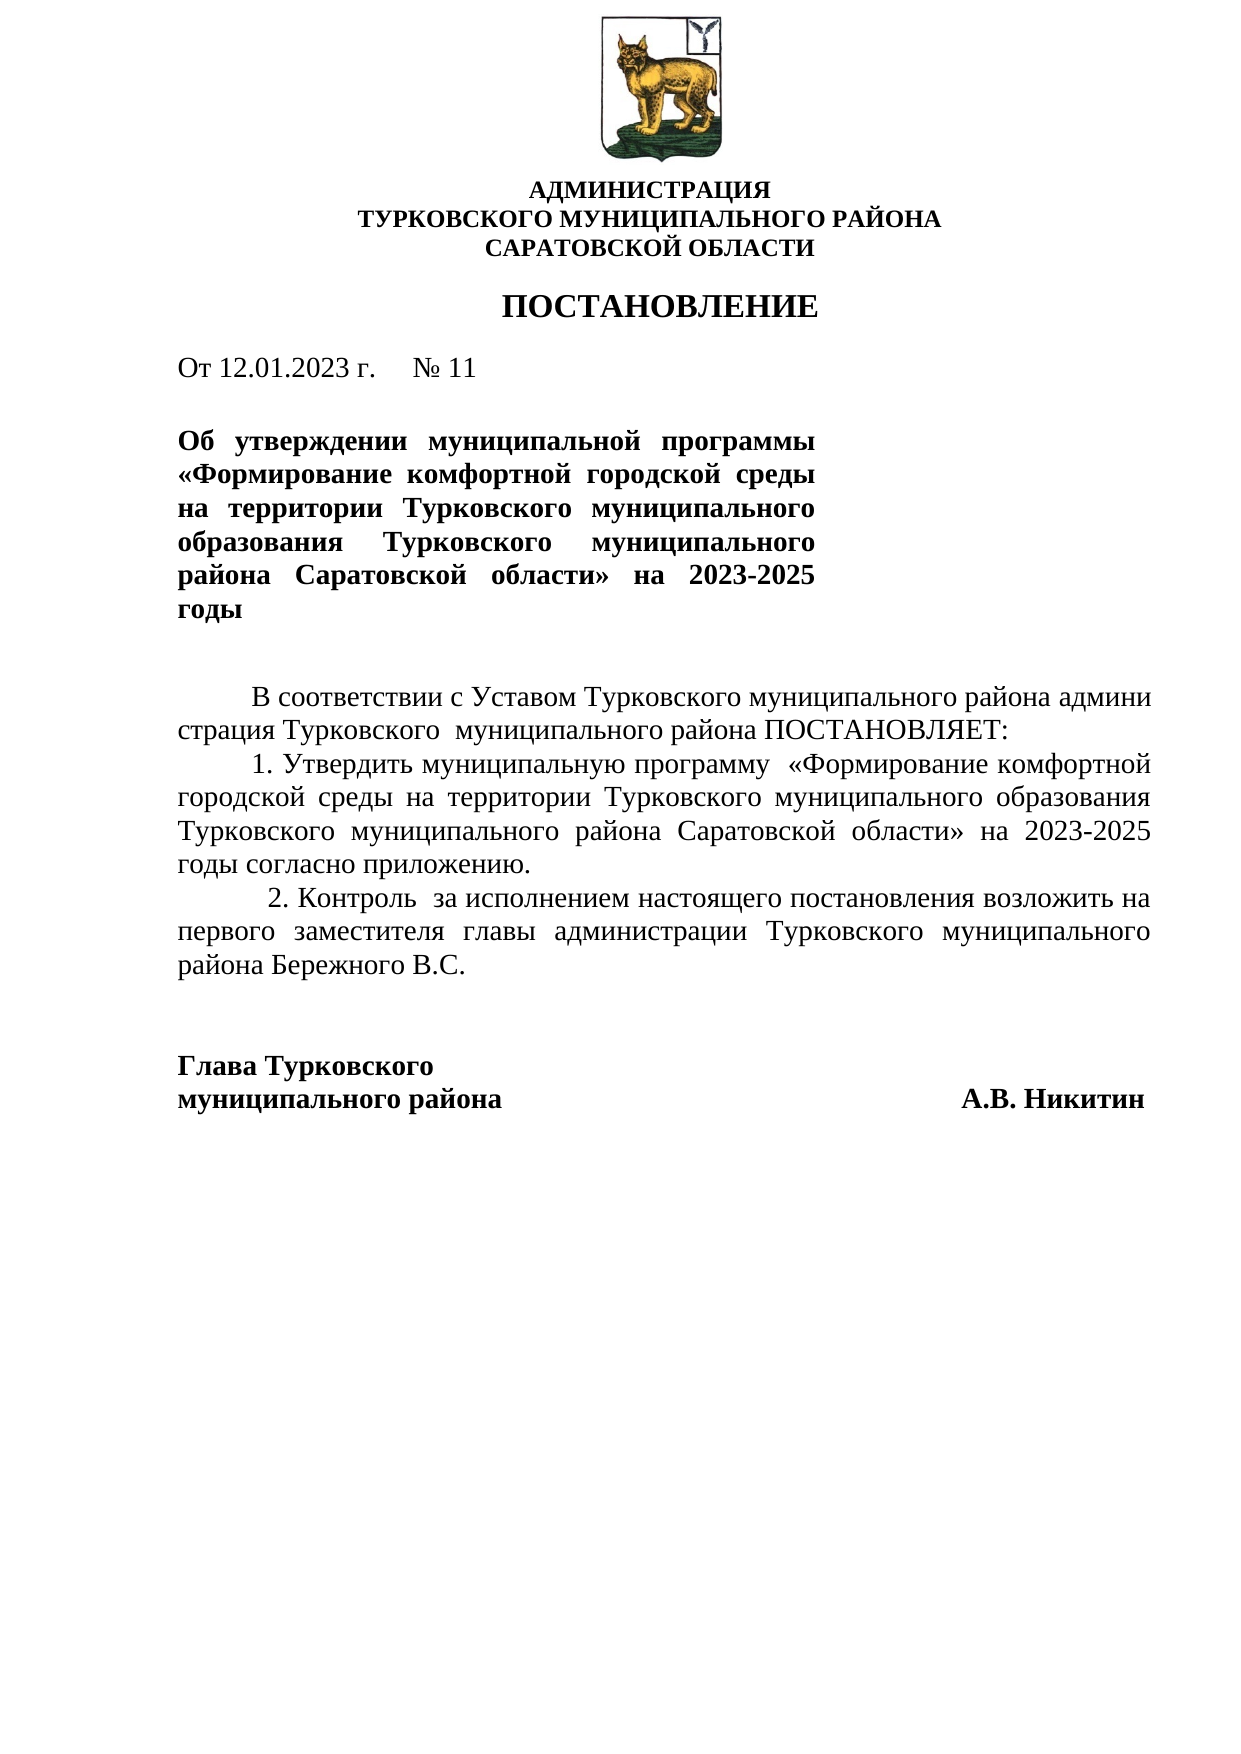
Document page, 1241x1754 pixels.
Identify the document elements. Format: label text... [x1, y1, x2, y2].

text В соответствии с Уставом Турковского муниципального района администрация Турковского муниципального района ПОСТАНОВЛЯЕТ: [177, 679, 1152, 746]
text ПОСТАНОВЛЕНИЕ [177, 286, 1143, 325]
table_header Об утверждении муниципальной программы «Формирование комфортной городской среды на территории Турковского муниципального образования Турковского муниципального района Саратовской области» на 2023-2025 годы [136, 423, 827, 679]
text От 12.01.2023 г. № 11 [177, 350, 1143, 383]
text АДМИНИСТРАЦИЯ [148, 175, 1152, 204]
text 2. Контроль за исполнением настоящего постановления возложить на первого заместителя главы администрации Турковского муниципального района Бережного В.С. [177, 880, 1152, 981]
text 1. Утвердить муниципальную программу «Формирование комфортной городской среды на территории Турковского муниципального образования Турковского муниципального района Саратовской области» на 2023-2025 годы согласно приложению. [177, 746, 1152, 880]
text Глава Турковского [177, 1048, 1152, 1081]
text муниципального района А.В. Никитин Приложение к постановлению [177, 1081, 1152, 1115]
text САРАТОВСКОЙ ОБЛАСТИ [148, 233, 1152, 261]
picture [598, 14, 723, 165]
text ТУРКОВСКОГО МУНИЦИПАЛЬНОГО РАЙОНА [148, 204, 1152, 233]
